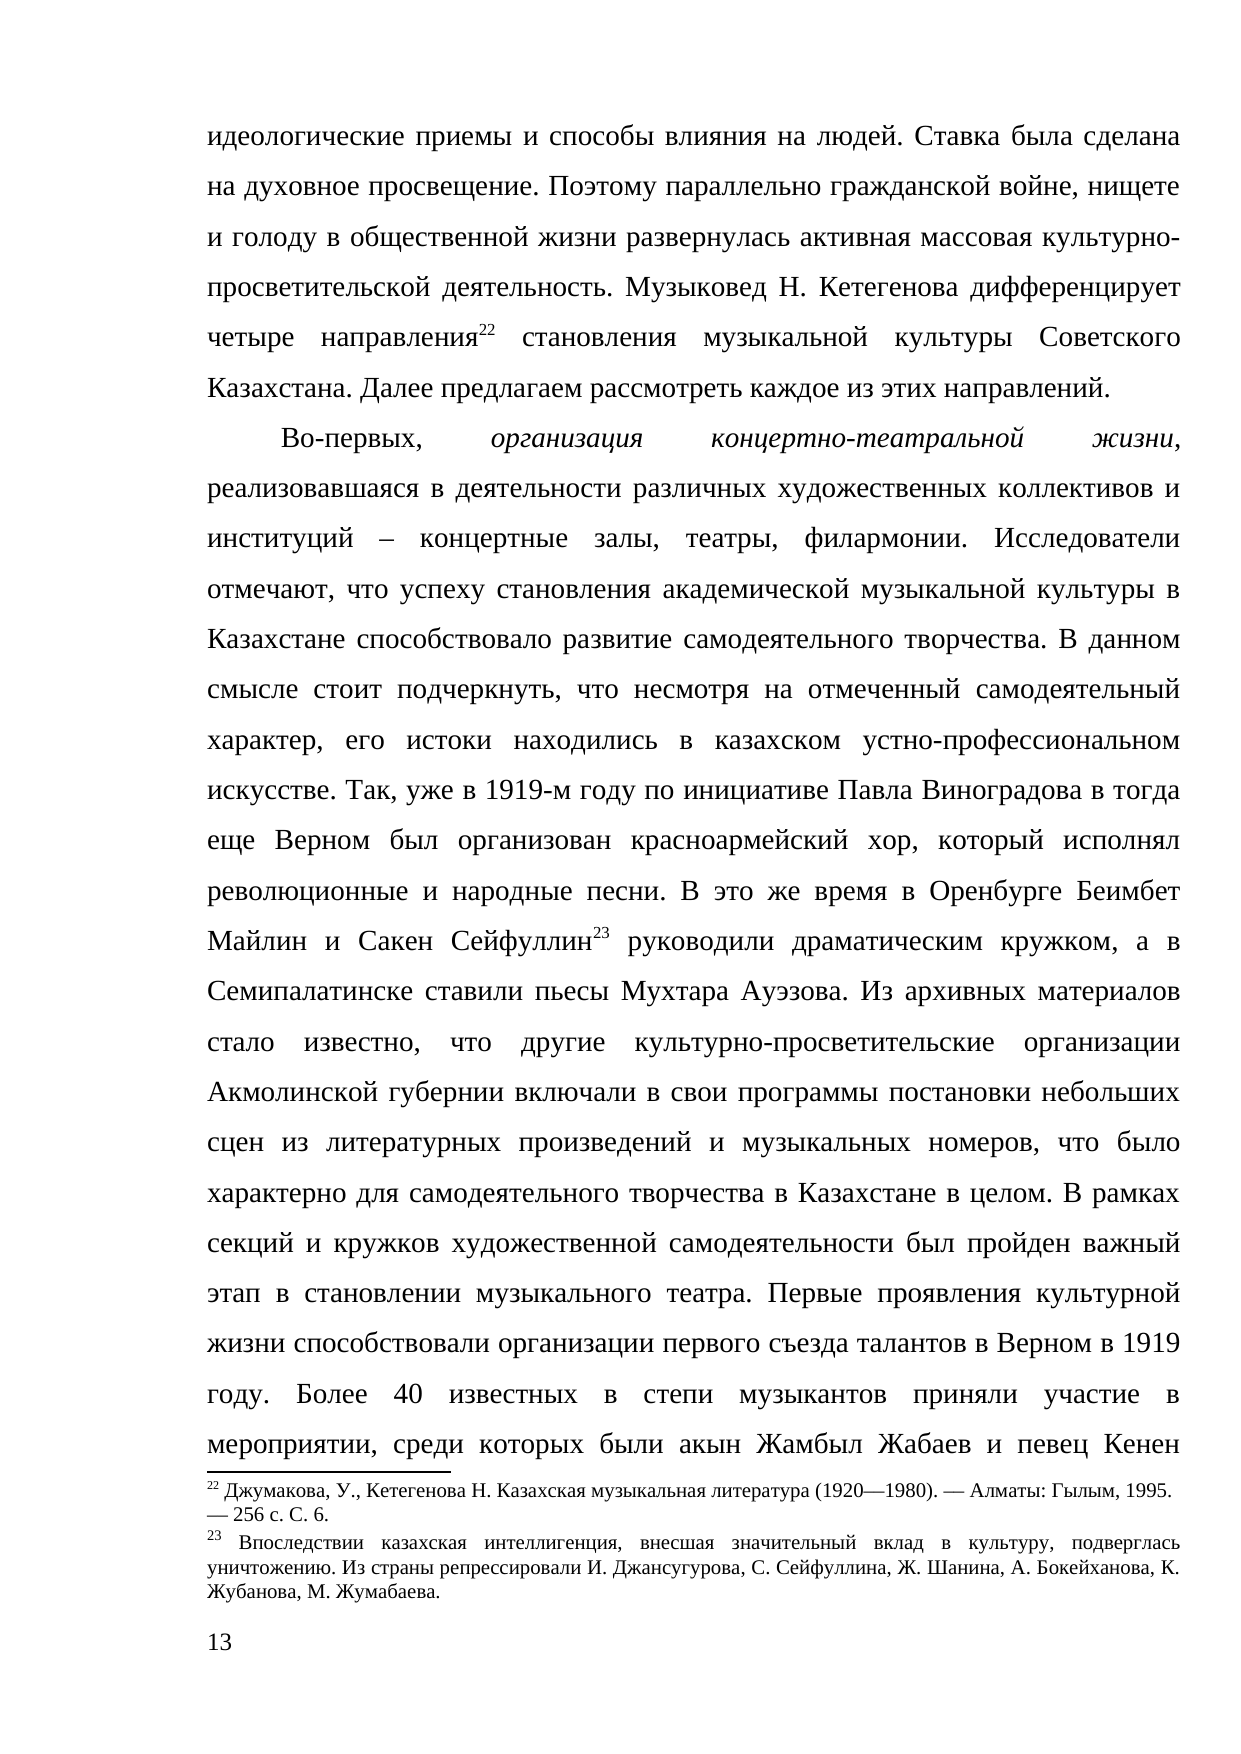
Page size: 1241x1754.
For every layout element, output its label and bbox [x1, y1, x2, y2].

text [207, 118, 1181, 403]
text [207, 420, 1181, 1460]
